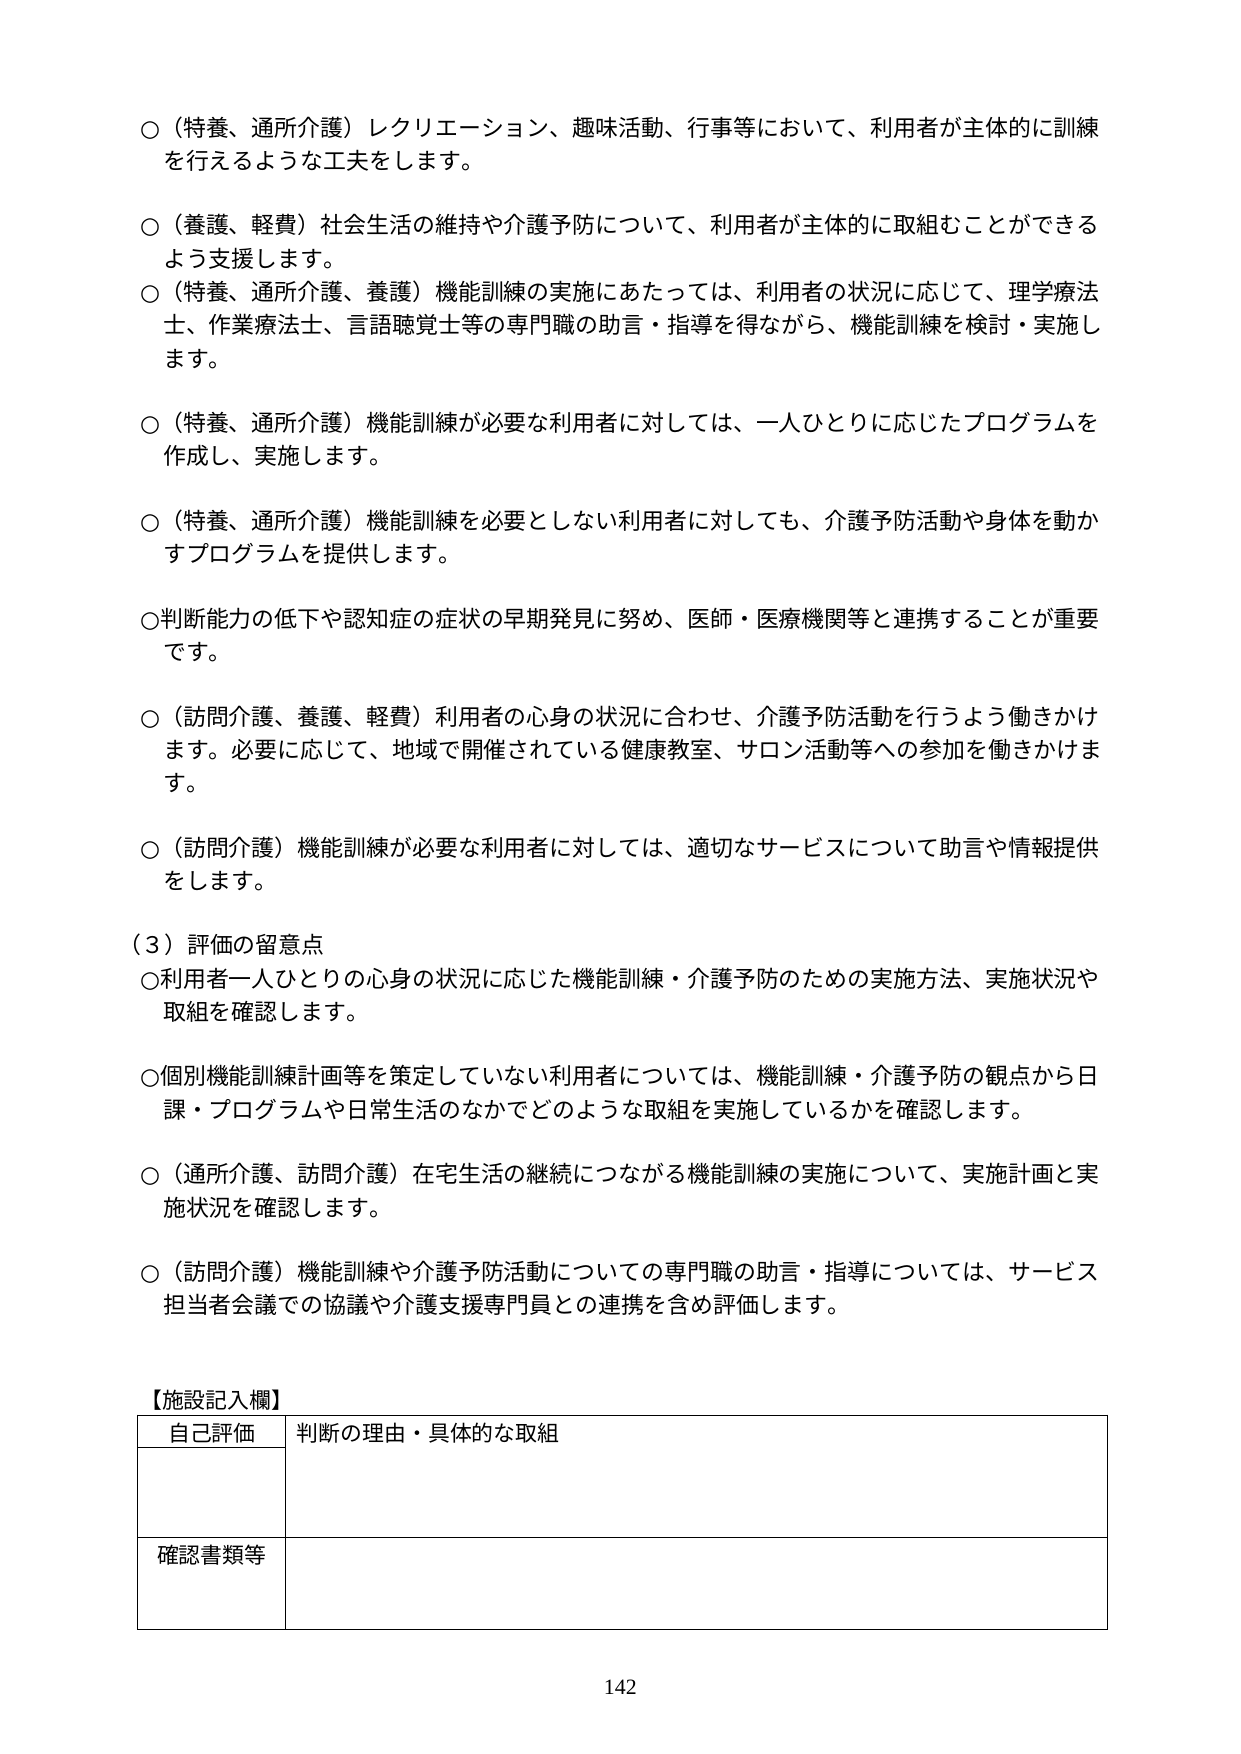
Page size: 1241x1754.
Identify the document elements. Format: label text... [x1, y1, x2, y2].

text 【施設記入欄】 [118, 1383, 1122, 1414]
text ○判断能力の低下や認知症の症状の早期発見に努め、医師・医療機関等と連携することが重要です。 [140, 601, 1122, 667]
text ○（訪問介護）機能訓練や介護予防活動についての専門職の助言・指導については、サービス担当者会議での協議や介護支援専門員との連携を含め評価します。 [140, 1254, 1122, 1320]
text ○（通所介護、訪問介護）在宅生活の継続につながる機能訓練の実施について、実施計画と実施状況を確認します。 [140, 1156, 1122, 1223]
table_header 自己評価 [138, 1416, 285, 1447]
text ○（特養、通所介護）機能訓練が必要な利用者に対しては、一人ひとりに応じたプログラムを作成し、実施します。 [140, 405, 1122, 471]
text ○個別機能訓練計画等を策定していない利用者については、機能訓練・介護予防の観点から日課・プログラムや日常生活のなかでどのような取組を実施しているかを確認します。 [140, 1058, 1122, 1125]
text ○（訪問介護）機能訓練が必要な利用者に対しては、適切なサービスについて助言や情報提供をします。 [140, 829, 1122, 896]
text ○（特養、通所介護、養護）機能訓練の実施にあたっては、利用者の状況に応じて、理学療法士、作業療法士、言語聴覚士等の専門職の助言・指導を得ながら、機能訓練を検討・実施します。 [140, 274, 1122, 374]
table_cell 確認書類等 [138, 1538, 285, 1629]
text （３）評価の留意点 [118, 927, 1122, 960]
text ○（特養、通所介護）機能訓練を必要としない利用者に対しても、介護予防活動や身体を動かすプログラムを提供します。 [140, 503, 1122, 569]
table_header 判断の理由・具体的な取組 [286, 1416, 1107, 1537]
text ○（訪問介護、養護、軽費）利用者の心身の状況に合わせ、介護予防活動を行うよう働きかけます。必要に応じて、地域で開催されている健康教室、サロン活動等への参加を働きかけます。 [140, 698, 1122, 798]
text ○（養護、軽費）社会生活の維持や介護予防について、利用者が主体的に取組むことができるよう支援します。 [140, 207, 1122, 274]
text ○利用者一人ひとりの心身の状況に応じた機能訓練・介護予防のための実施方法、実施状況や取組を確認します。 [140, 960, 1122, 1027]
table_cell [286, 1538, 1107, 1629]
text ○（特養、通所介護）レクリエーション、趣味活動、行事等において、利用者が主体的に訓練を行えるような工夫をします。 [140, 109, 1122, 176]
table_cell [138, 1448, 285, 1537]
